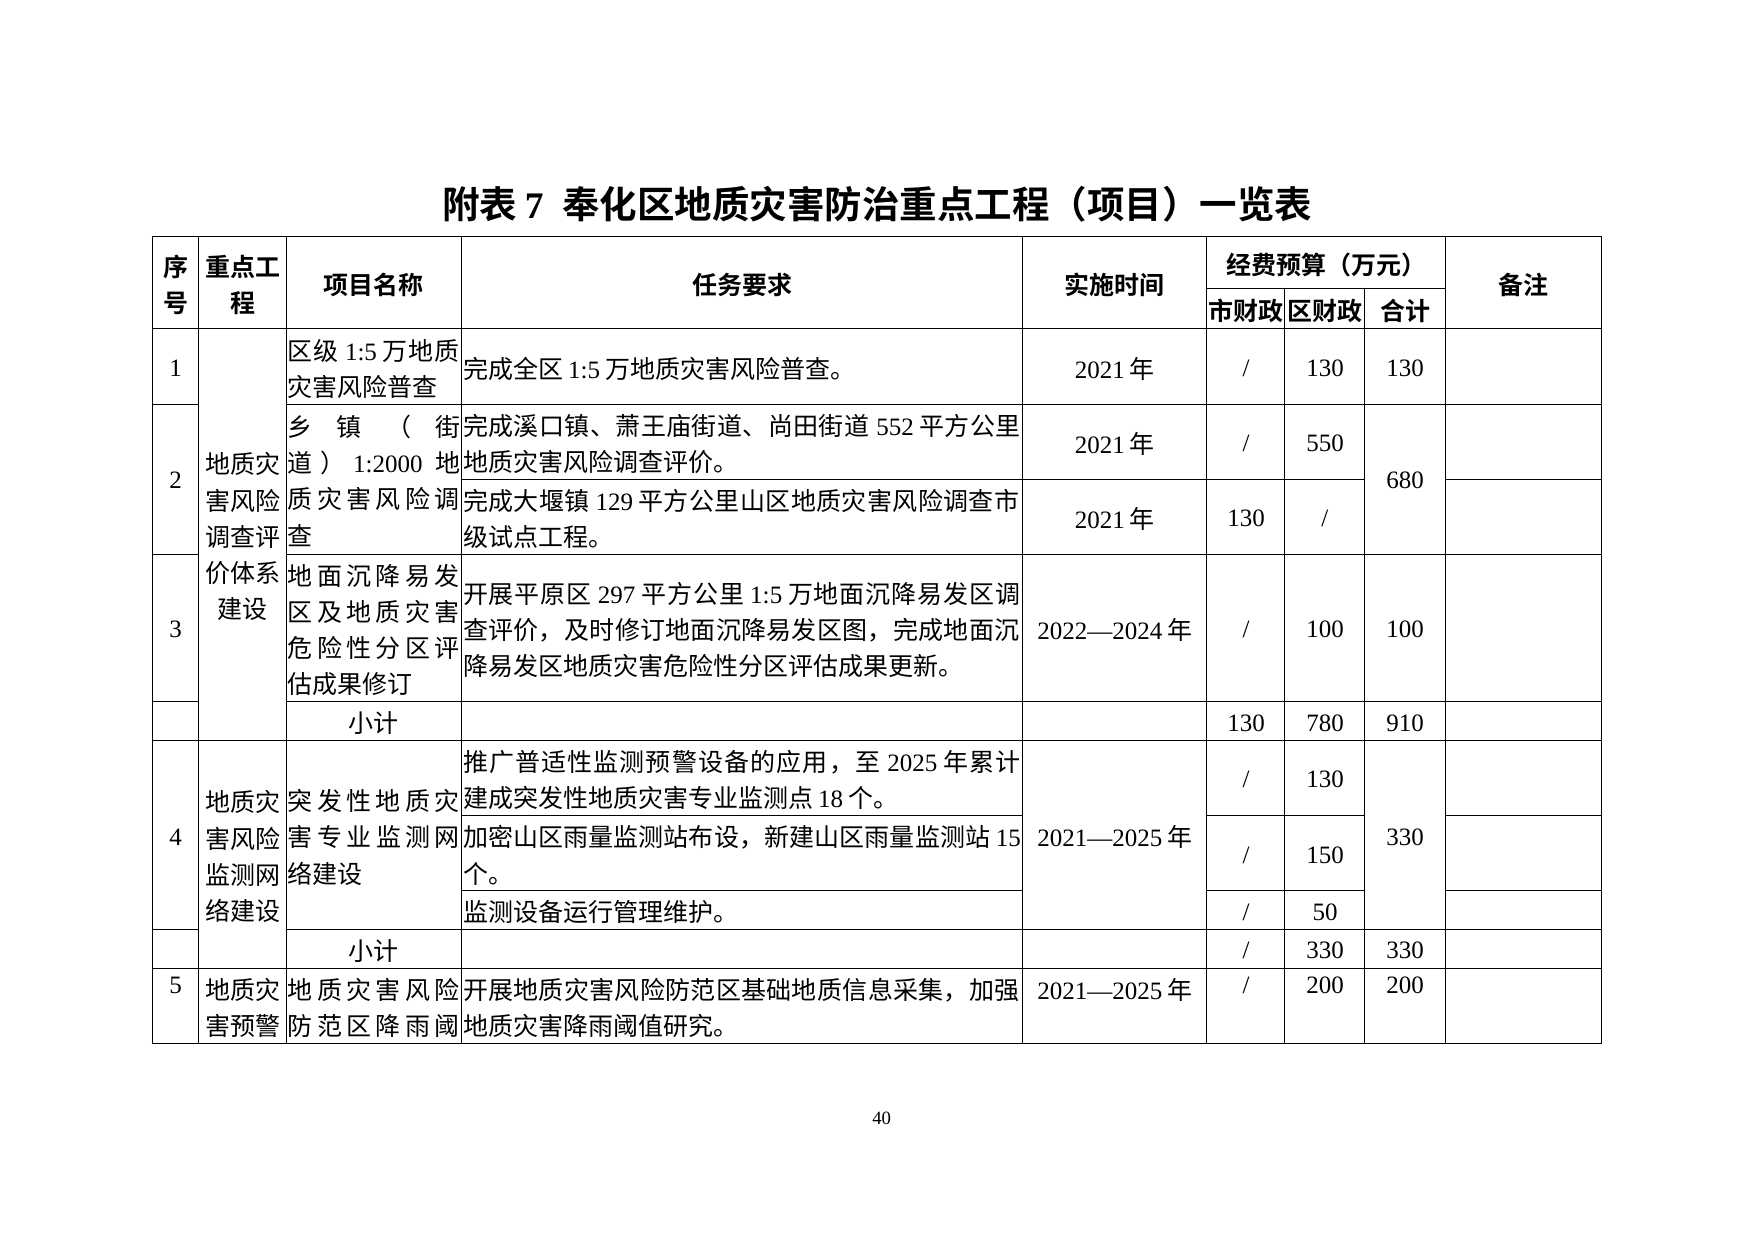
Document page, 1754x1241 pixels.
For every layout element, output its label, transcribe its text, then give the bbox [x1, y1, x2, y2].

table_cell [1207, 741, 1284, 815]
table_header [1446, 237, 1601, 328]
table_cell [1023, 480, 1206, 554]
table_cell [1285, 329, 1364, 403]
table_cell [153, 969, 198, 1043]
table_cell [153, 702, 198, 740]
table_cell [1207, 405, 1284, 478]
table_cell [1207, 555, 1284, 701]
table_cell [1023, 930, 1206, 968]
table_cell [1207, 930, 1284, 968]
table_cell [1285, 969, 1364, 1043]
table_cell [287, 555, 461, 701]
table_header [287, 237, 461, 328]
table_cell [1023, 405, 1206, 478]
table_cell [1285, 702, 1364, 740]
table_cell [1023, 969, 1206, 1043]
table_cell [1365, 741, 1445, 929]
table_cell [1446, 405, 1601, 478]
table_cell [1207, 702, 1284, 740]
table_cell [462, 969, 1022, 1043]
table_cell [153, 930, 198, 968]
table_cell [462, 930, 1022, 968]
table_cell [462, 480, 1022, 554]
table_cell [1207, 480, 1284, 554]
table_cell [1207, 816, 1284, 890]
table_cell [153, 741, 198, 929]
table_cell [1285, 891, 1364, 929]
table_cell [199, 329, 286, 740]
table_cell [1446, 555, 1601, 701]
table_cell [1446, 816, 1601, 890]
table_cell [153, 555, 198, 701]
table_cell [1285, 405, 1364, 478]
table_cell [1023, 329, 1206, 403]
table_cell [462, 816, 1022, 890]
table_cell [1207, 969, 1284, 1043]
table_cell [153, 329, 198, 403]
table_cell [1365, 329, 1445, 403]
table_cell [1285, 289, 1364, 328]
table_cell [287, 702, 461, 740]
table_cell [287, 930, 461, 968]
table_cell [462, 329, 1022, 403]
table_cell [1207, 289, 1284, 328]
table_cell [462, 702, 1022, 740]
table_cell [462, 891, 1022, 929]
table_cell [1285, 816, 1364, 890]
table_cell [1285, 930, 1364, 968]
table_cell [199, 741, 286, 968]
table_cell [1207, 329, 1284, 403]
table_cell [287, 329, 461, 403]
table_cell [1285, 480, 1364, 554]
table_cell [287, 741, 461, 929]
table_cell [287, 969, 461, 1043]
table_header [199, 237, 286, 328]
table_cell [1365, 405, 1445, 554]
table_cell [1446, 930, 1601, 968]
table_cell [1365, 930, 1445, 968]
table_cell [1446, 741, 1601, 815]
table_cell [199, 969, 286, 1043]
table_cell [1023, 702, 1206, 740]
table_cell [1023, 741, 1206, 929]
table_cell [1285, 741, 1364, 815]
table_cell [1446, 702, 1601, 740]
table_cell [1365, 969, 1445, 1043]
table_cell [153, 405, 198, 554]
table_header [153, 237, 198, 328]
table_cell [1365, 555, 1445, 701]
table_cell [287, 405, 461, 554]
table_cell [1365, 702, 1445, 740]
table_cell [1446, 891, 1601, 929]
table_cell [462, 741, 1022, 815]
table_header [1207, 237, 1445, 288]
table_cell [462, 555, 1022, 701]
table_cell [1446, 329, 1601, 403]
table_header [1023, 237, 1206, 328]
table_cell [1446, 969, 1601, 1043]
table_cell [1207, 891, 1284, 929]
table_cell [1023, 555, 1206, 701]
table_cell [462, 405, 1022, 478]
subtitle 附表7 奉化区地质灾害防治重点工程（项目）一览表 [150, 171, 1604, 231]
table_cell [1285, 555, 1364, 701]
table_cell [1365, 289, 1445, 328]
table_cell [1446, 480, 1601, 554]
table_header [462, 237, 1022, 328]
